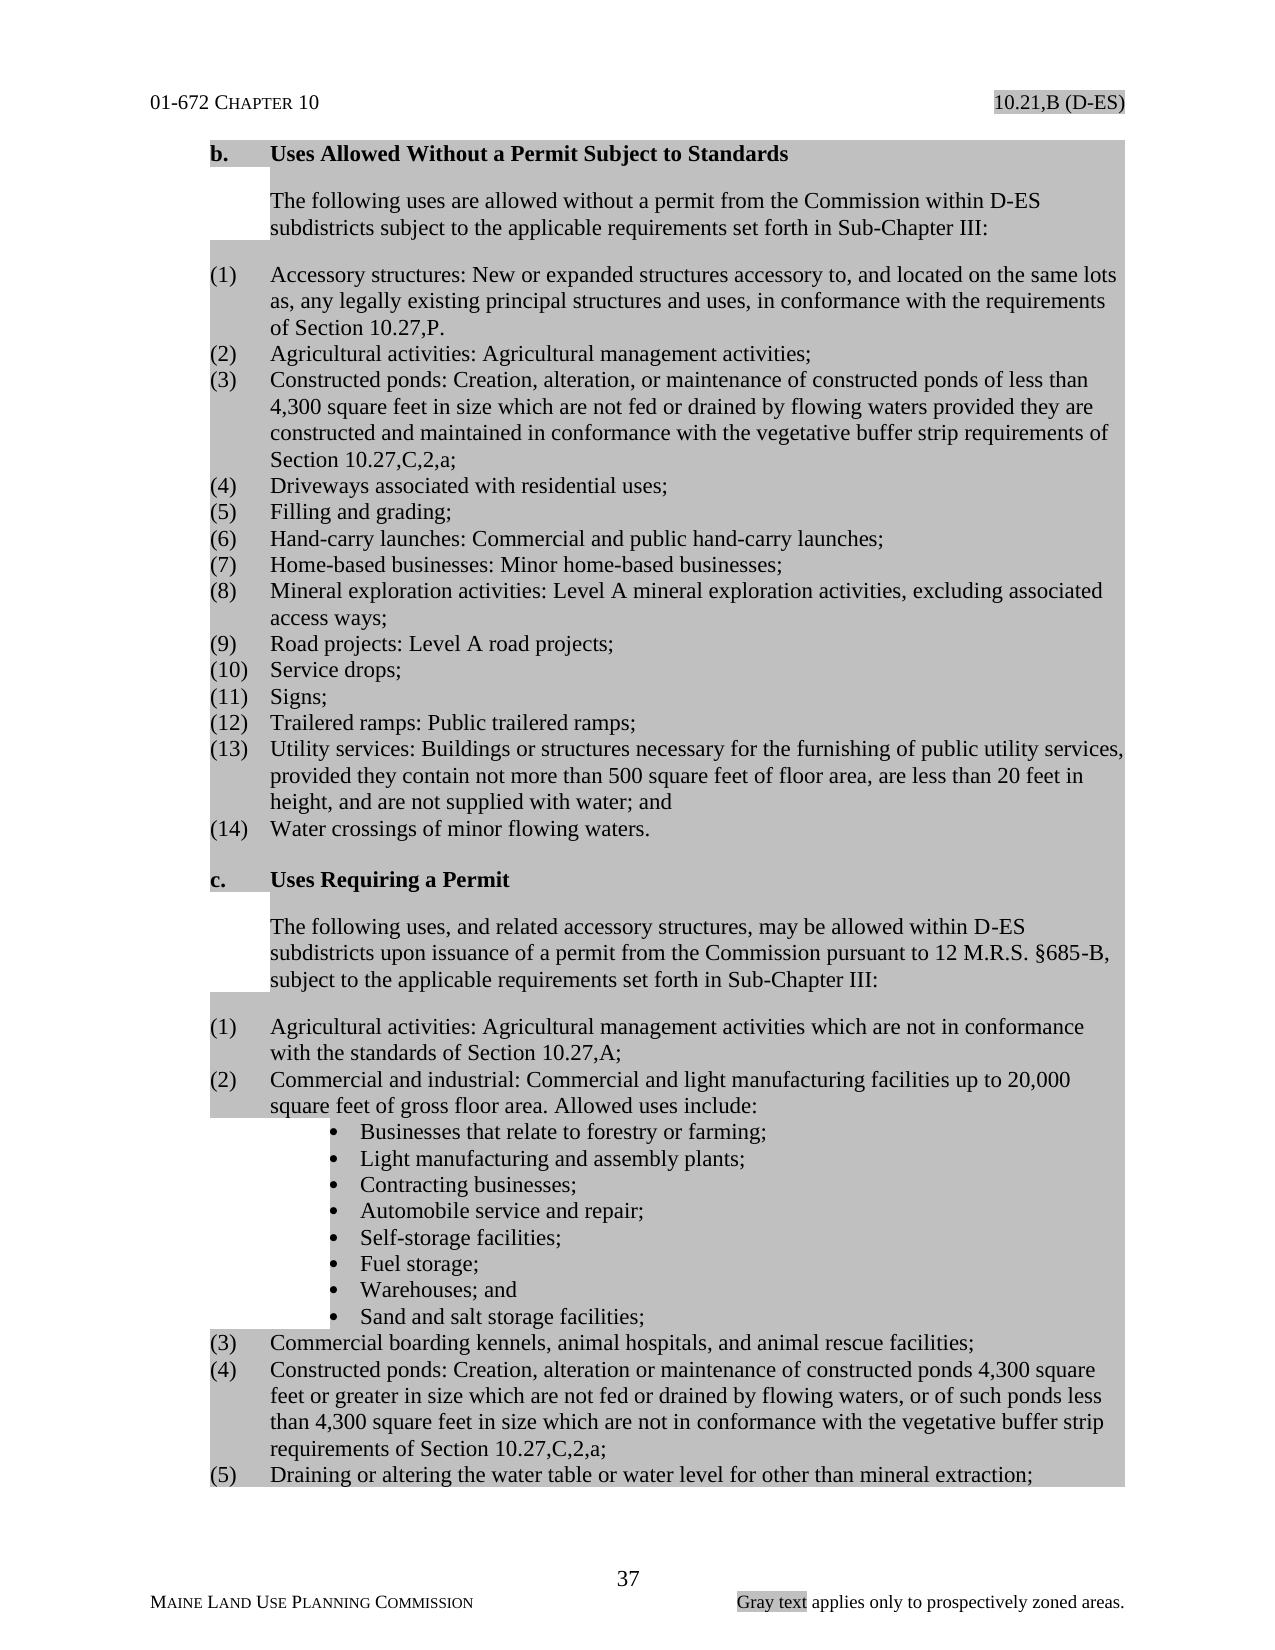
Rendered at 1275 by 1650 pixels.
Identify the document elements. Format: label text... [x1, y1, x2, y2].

subtitle Automobile service and repair; [330, 1197, 1125, 1224]
subtitle Self-storage facilities; [330, 1224, 1125, 1250]
subtitle Home-based businesses: Minor home-based businesses; [210, 551, 1125, 577]
subtitle Sand and salt storage facilities; [330, 1303, 1125, 1329]
subtitle Uses Requiring a Permit [210, 866, 1125, 892]
subtitle Draining or altering the water table or water level for other than mineral extraction; [210, 1461, 1125, 1487]
subtitle Businesses that relate to forestry or farming; [330, 1118, 1125, 1145]
subtitle Fuel storage; [330, 1250, 1125, 1277]
subtitle Contracting businesses; [330, 1171, 1125, 1197]
text The following uses, and related accessory structures, may be allowed within D-ES subdistricts upon issuance of a permit from the Commission pursuant to 12 M.R.S. §685-B, subject to the applicable requirements set forth in Sub-Chapter III: [270, 913, 1125, 992]
subtitle Water crossings of minor flowing waters. [210, 814, 1125, 841]
subtitle Driveways associated with residential uses; [210, 472, 1125, 498]
subtitle Trailered ramps: Public trailered ramps; [210, 709, 1125, 736]
subtitle Signs; [210, 683, 1125, 709]
subtitle Commercial boarding kennels, animal hospitals, and animal rescue facilities; [210, 1329, 1125, 1356]
subtitle Agricultural activities: Agricultural management activities; [210, 340, 1125, 367]
subtitle Mineral exploration activities: Level A mineral exploration activities, excluding associated access ways; [210, 577, 1125, 630]
subtitle Accessory structures: New or expanded structures accessory to, and located on the same lots as, any legally existing principal structures and uses, in conformance with the requirements of Section 10.27,P. [210, 261, 1125, 340]
subtitle Warehouses; and [330, 1277, 1125, 1303]
subtitle Hand-carry launches: Commercial and public hand-carry launches; [210, 525, 1125, 551]
subtitle Road projects: Level A road projects; [210, 630, 1125, 656]
subtitle Constructed ponds: Creation, alteration, or maintenance of constructed ponds of less than 4,300 square feet in size which are not fed or drained by flowing waters provided they are constructed and maintained in conformance with the vegetative buffer strip requirements of Section 10.27,C,2,a; [210, 367, 1125, 472]
subtitle Commercial and industrial: Commercial and light manufacturing facilities up to 20,000 square feet of gross floor area. Allowed uses include: [210, 1066, 1125, 1118]
subtitle Uses Allowed Without a Permit Subject to Standards [210, 140, 1125, 167]
subtitle Light manufacturing and assembly plants; [330, 1145, 1125, 1171]
subtitle Constructed ponds: Creation, alteration or maintenance of constructed ponds 4,300 square feet or greater in size which are not fed or drained by flowing waters, or of such ponds less than 4,300 square feet in size which are not in conformance with the vegetative buffer strip requirements of Section 10.27,C,2,a; [210, 1356, 1125, 1461]
subtitle Service drops; [210, 656, 1125, 683]
text The following uses are allowed without a permit from the Commission within D-ES subdistricts subject to the applicable requirements set forth in Sub-Chapter III: [270, 188, 1125, 240]
subtitle Filling and grading; [210, 498, 1125, 525]
subtitle Agricultural activities: Agricultural management activities which are not in conformance with the standards of Section 10.27,A; [210, 1013, 1125, 1066]
subtitle Utility services: Buildings or structures necessary for the furnishing of public utility services, provided they contain not more than 500 square feet of floor area, are less than 20 feet in height, and are not supplied with water; and [210, 736, 1125, 814]
